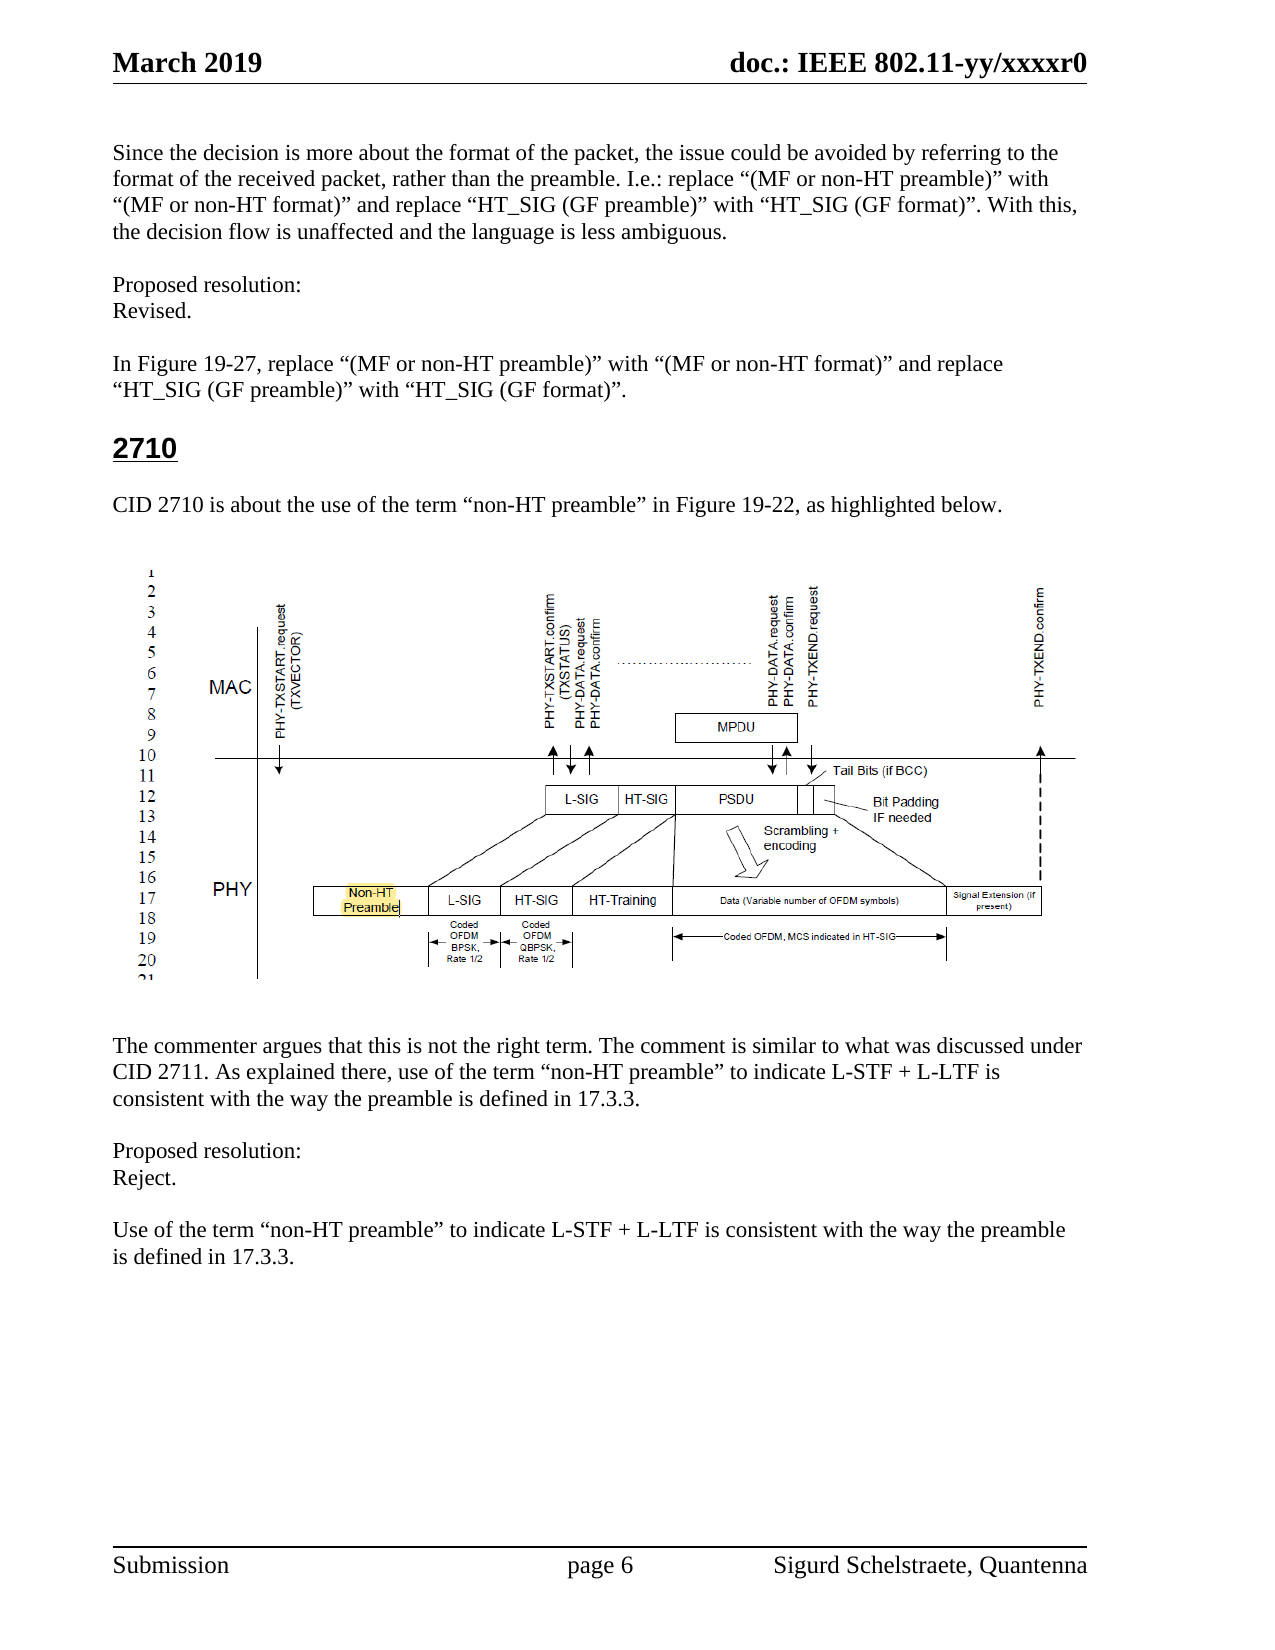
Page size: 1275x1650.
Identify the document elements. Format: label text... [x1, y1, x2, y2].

text Revised. [112, 297, 1087, 323]
text Proposed resolution: [112, 271, 1087, 297]
text Reject. [112, 1164, 1087, 1190]
text Use of the term “non-HT preamble” to indicate L-STF + L-LTF is consistent with the way the preamble is defined in 17.3.3. [112, 1216, 1087, 1269]
text Since the decision is more about the format of the packet, the issue could be avoided by referring to the format of the received packet, rather than the preamble. I.e.: replace “(MF or non-HT preamble)” with “(MF or non-HT format)” and replace “HT_SIG (GF preamble)” with “HT_SIG (GF format)”. With this, the decision flow is unaffected and the language is less ambiguous. [112, 139, 1087, 244]
text In Figure 19-27, replace “(MF or non-HT preamble)” with “(MF or non-HT format)” and replace “HT_SIG (GF preamble)” with “HT_SIG (GF format)”. [112, 350, 1087, 402]
subtitle 2710 [112, 432, 1087, 465]
text Proposed resolution: [112, 1137, 1087, 1164]
text The commenter argues that this is not the right term. The comment is similar to what was discussed under CID 2711. As explained there, use of the term “non-HT preamble” to indicate L-STF + L-LTF is consistent with the way the preamble is defined in 17.3.3. [112, 1032, 1087, 1111]
picture [112, 570, 1088, 980]
text CID 2710 is about the use of the term “non-HT preamble” in Figure 19-22, as highlighted below. [112, 491, 1087, 518]
